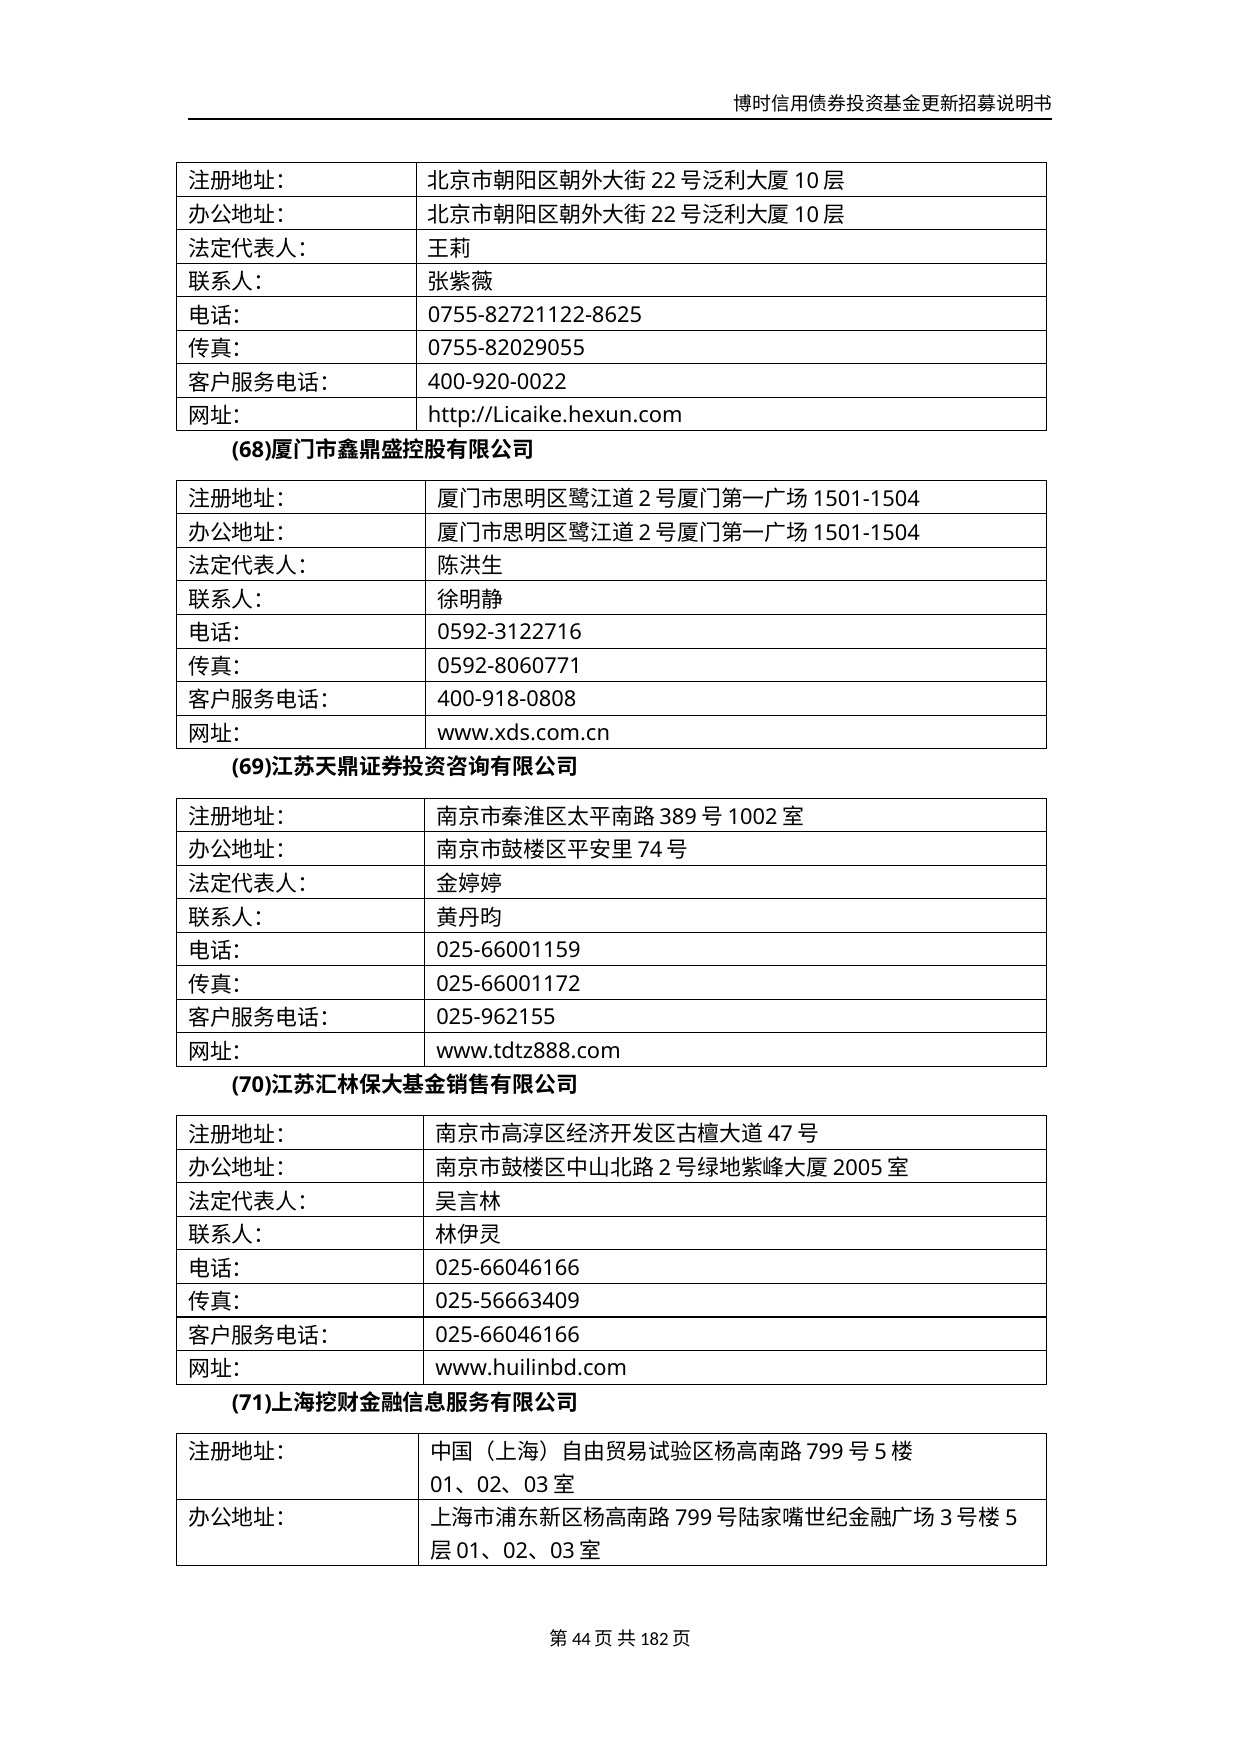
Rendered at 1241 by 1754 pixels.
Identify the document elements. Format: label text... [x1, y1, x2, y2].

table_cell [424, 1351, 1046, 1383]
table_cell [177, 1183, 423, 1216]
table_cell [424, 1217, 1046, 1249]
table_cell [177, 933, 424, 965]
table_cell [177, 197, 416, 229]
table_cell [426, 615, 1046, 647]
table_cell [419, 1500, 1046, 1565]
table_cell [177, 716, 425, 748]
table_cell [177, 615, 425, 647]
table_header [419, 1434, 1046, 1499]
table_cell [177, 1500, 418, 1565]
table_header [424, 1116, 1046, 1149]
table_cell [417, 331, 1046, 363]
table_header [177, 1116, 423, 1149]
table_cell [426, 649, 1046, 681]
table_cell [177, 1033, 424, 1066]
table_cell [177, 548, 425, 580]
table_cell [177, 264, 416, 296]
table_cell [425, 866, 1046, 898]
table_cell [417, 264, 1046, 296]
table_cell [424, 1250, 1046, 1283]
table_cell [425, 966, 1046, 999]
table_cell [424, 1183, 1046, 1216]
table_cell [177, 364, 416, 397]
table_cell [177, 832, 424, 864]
text (68)厦门市鑫鼎盛控股有限公司 [188, 431, 1052, 464]
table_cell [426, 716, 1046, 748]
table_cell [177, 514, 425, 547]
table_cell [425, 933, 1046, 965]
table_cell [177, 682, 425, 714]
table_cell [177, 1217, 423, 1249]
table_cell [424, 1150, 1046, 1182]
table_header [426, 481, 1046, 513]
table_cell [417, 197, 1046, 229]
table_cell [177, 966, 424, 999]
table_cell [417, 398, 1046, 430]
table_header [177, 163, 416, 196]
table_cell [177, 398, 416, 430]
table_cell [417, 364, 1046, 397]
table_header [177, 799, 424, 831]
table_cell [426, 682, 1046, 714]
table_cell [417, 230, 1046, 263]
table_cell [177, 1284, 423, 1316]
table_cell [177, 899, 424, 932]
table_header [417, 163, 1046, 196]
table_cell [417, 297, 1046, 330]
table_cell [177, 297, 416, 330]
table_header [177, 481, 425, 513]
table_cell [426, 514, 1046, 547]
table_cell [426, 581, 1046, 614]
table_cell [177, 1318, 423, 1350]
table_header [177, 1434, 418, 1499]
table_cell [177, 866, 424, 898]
text (69)江苏天鼎证券投资咨询有限公司 [188, 749, 1052, 782]
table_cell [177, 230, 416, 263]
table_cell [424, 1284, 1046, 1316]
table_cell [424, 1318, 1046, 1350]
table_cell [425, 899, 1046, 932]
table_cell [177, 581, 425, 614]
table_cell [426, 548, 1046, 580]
text (71)上海挖财金融信息服务有限公司 [188, 1384, 1052, 1417]
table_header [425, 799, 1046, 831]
text (70)江苏汇林保大基金销售有限公司 [188, 1067, 1052, 1099]
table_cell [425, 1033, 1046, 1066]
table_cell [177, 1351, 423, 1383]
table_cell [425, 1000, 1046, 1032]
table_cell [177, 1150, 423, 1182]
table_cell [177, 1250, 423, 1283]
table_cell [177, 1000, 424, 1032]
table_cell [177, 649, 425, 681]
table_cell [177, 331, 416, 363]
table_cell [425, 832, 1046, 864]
